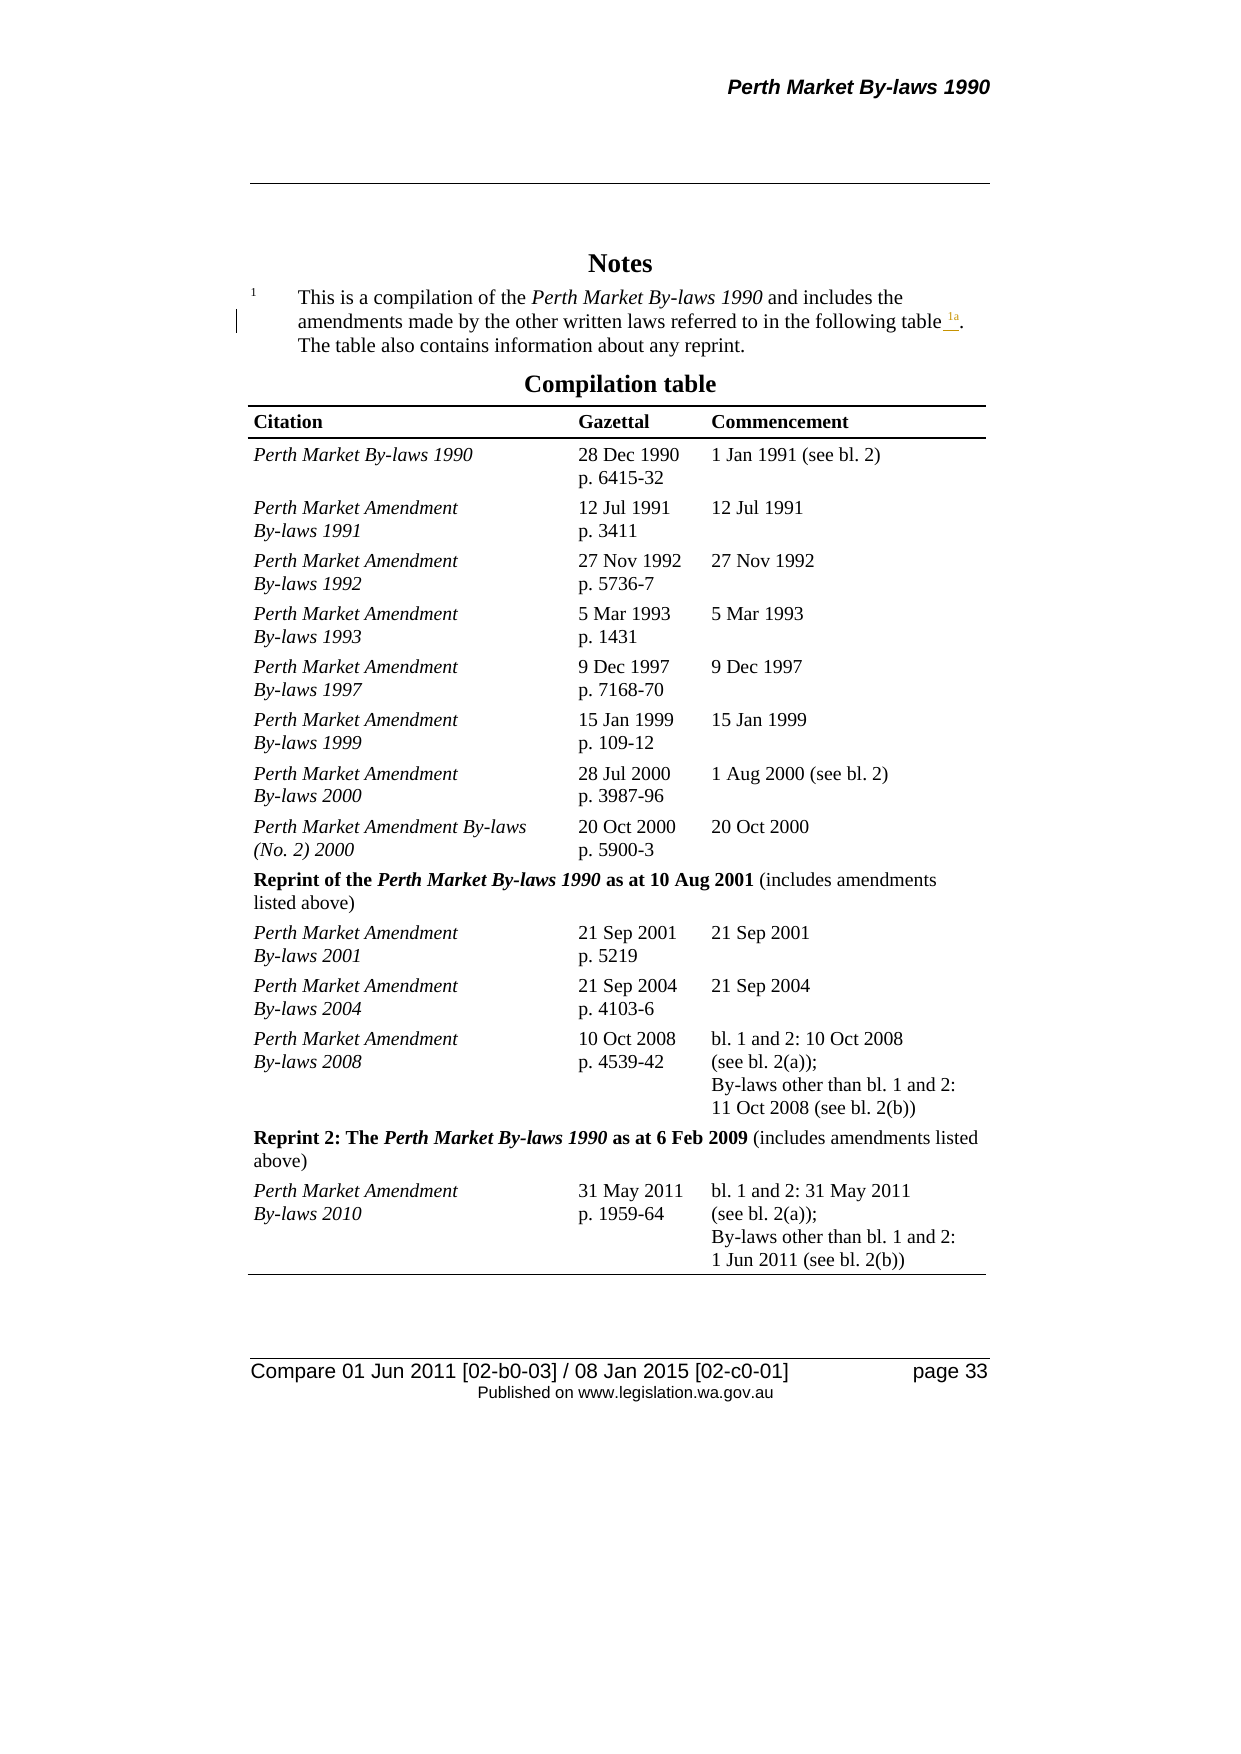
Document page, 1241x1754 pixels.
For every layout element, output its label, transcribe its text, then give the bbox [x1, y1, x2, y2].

table_cell 28 Dec 1990 p. 6415-32 [572, 439, 705, 492]
table_cell 28 Jul 2000 p. 3987-96 [572, 758, 705, 811]
table_cell Reprint of the Market By-laws 1990 as at 10 Aug 2001 (includes amendments listed above) [248, 864, 986, 917]
table_cell 5 Mar 1993 p. 1431 [572, 599, 705, 652]
subtitle Compilation table [250, 369, 990, 398]
table_cell 21 Sep 2001 p. 5219 [572, 917, 705, 970]
subtitle Notes [250, 247, 990, 279]
table_cell 21 Sep 2004 [705, 970, 986, 1023]
table_cell 31 May 2011 p. 1959-64 [572, 1175, 705, 1274]
table_cell 21 Sep 2001 [705, 917, 986, 970]
table_cell bl. 1 and 2: 10 Oct 2008 (see bl. 2(a)); By-laws other than bl. 1 and 2: 11 Oct 2008 (see bl. 2(b)) [705, 1024, 986, 1122]
table_cell Market Amendment By-laws 1992 [248, 545, 572, 598]
table_cell Market Amendment By-laws 2000 [248, 758, 572, 811]
table_cell 15 Jan 1999 [705, 705, 986, 758]
table_cell Market Amendment By-laws 2004 [248, 970, 572, 1023]
table_cell 20 Oct 2000 [705, 811, 986, 864]
table_cell 27 Nov 1992 [705, 545, 986, 598]
table_cell 15 Jan 1999 p. 109-12 [572, 705, 705, 758]
table_cell Market Amendment By-laws (No. 2) 2000 [248, 811, 572, 864]
table_cell 5 Mar 1993 [705, 599, 986, 652]
table_cell 12 Jul 1991 [705, 492, 986, 545]
table_cell Market Amendment By-laws 1997 [248, 652, 572, 705]
table_cell Market Amendment By-laws 1991 [248, 492, 572, 545]
table_cell Market Amendment By-laws 2001 [248, 917, 572, 970]
table_cell 9 Dec 1997 [705, 652, 986, 705]
table_cell Reprint 2: The Market By-laws 1990 as at 6 Feb 2009 (includes amendments listed above) [248, 1122, 986, 1175]
table_cell Market Amendment By-laws 2008 [248, 1024, 572, 1122]
table_cell 10 Oct 2008 p. 4539-42 [572, 1024, 705, 1122]
table_cell 21 Sep 2004 p. 4103-6 [572, 970, 705, 1023]
table_header Commencement [705, 407, 986, 437]
text 1 This is a compilation of the Market By-laws 1990 and includes the amendments made by the other written laws referred to in the following table. The table also contains information about any reprint. [250, 285, 990, 357]
table_cell 1 Aug 2000 (see bl. 2) [705, 758, 986, 811]
table_cell 12 Jul 1991 p. 3411 [572, 492, 705, 545]
table_header Gazettal [572, 407, 705, 437]
table_cell bl. 1 and 2: 31 May 2011 (see bl. 2(a)); By-laws other than bl. 1 and 2: 1 Jun 2011 (see bl. 2(b)) [705, 1175, 986, 1274]
table_cell Market Amendment By-laws 1993 [248, 599, 572, 652]
table_cell Market Amendment By-laws 2010 [248, 1175, 572, 1274]
table_cell Market By-laws 1990 [248, 439, 572, 492]
table_cell 1 Jan 1991 (see bl. 2) [705, 439, 986, 492]
table_cell Market Amendment By-laws 1999 [248, 705, 572, 758]
table_cell 9 Dec 1997 p. 7168-70 [572, 652, 705, 705]
table_cell 27 Nov 1992 p. 5736-7 [572, 545, 705, 598]
table_cell 20 Oct 2000 p. 5900-3 [572, 811, 705, 864]
table_header Citation [248, 407, 572, 437]
